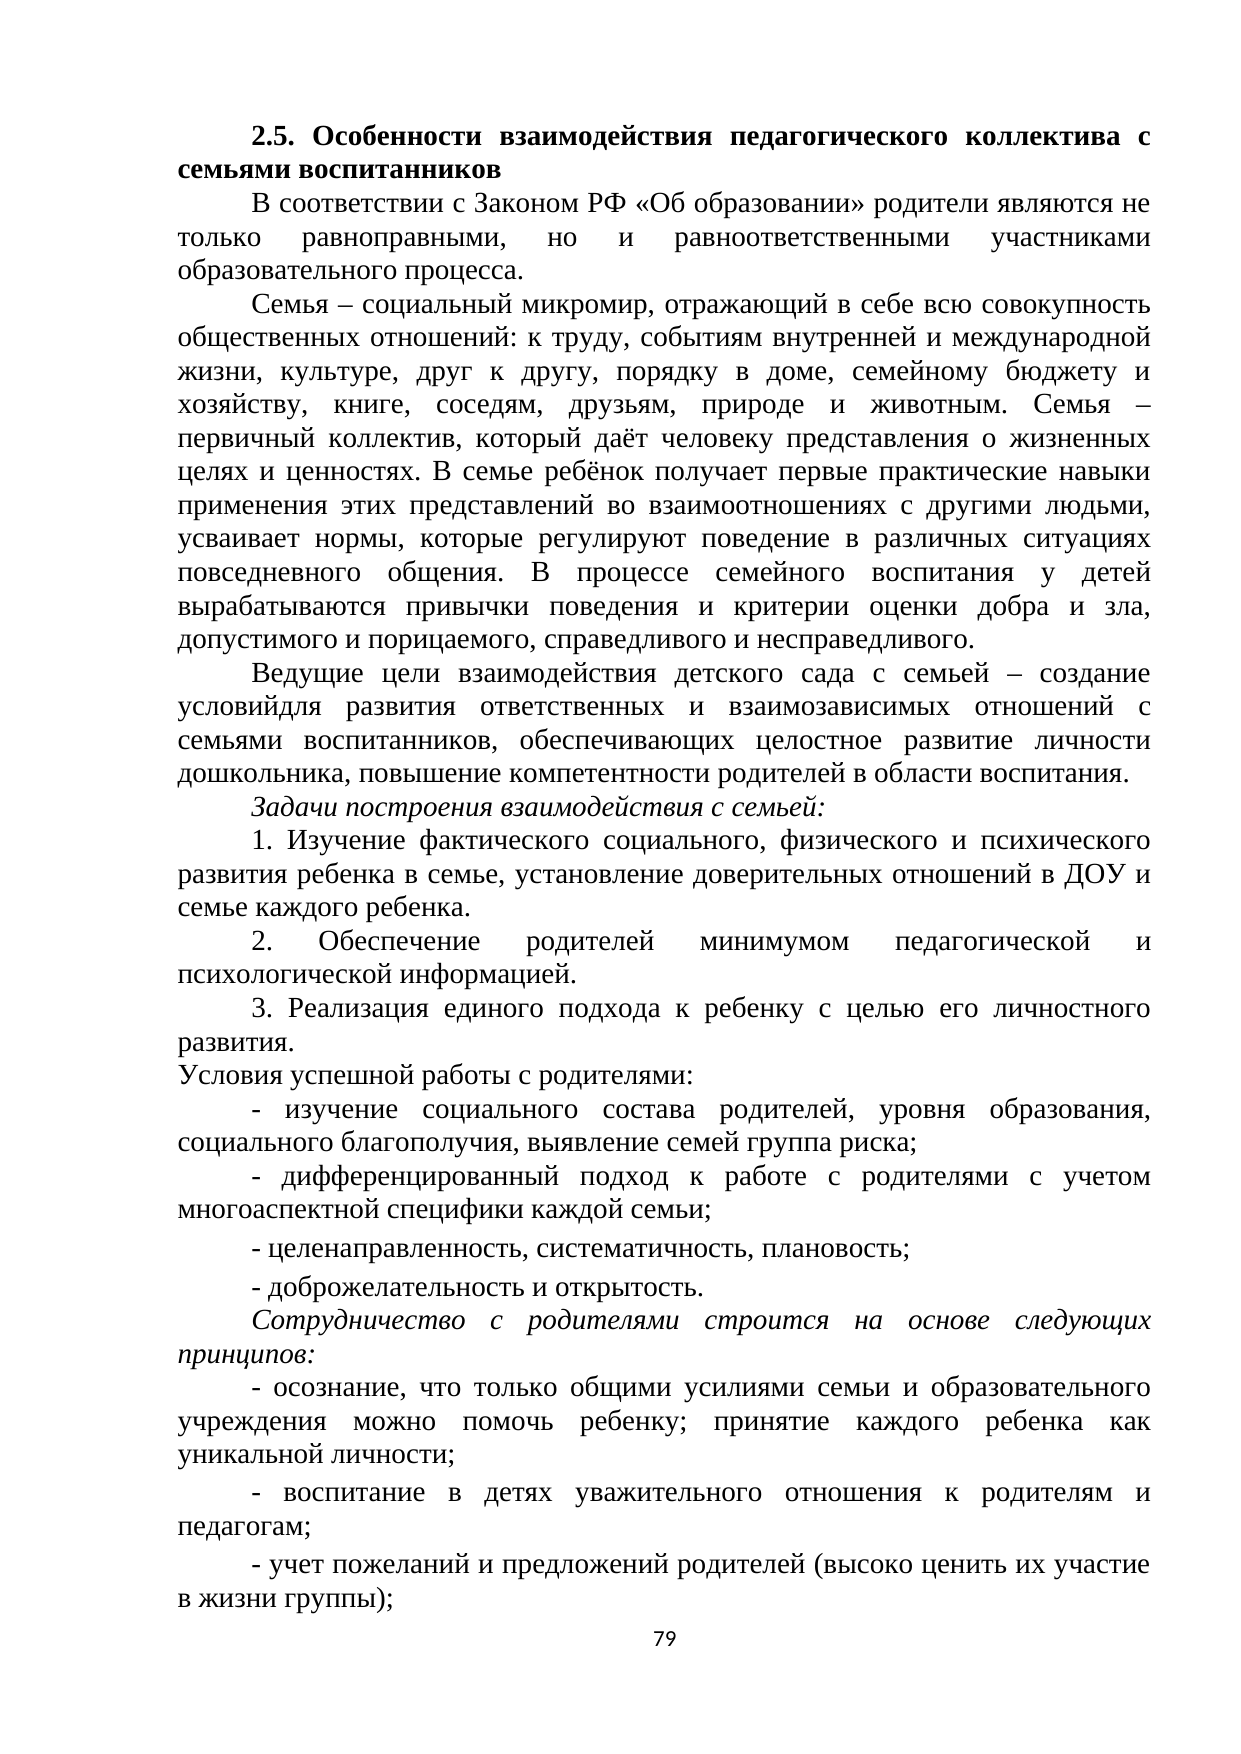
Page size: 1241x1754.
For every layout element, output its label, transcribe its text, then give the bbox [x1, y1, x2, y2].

text 2.5. Особенности взаимодействия педагогического коллектива с семьями воспитанников [177, 118, 1152, 185]
text - целенаправленность, систематичность, плановость; [177, 1230, 1152, 1264]
text - осознание, что только общими усилиями семьи и образовательного учреждения можно помочь ребенку; принятие каждого ребенка как уникальной личности; [177, 1369, 1152, 1470]
text - учет пожеланий и предложений родителей (высоко ценить их участие в жизни группы); [177, 1546, 1152, 1613]
text 3. Реализация единого подхода к ребенку с целью его личностного развития. [177, 990, 1152, 1057]
text 1. Изучение фактического социального, физического и психического развития ребенка в семье, установление доверительных отношений в ДОУ и семье каждого ребенка. [177, 822, 1152, 923]
text Ведущие цели взаимодействия детского сада с семьей – создание условийдля развития ответственных и взаимозависимых отношений с семьями воспитанников, обеспечивающих целостное развитие личности дошкольника, повышение компетентности родителей в области воспитания. [177, 655, 1152, 789]
text Сотрудничество с родителями строится на основе следующих принципов: [177, 1302, 1152, 1369]
text - доброжелательность и открытость. [177, 1269, 1152, 1302]
text - дифференцированный подход к работе с родителями с учетом многоаспектной специфики каждой семьи; [177, 1158, 1152, 1225]
text - изучение социального состава родителей, уровня образования, социального благополучия, выявление семей группа риска; [177, 1091, 1152, 1158]
text Семья – социальный микромир, отражающий в себе всю совокупность общественных отношений: к труду, событиям внутренней и международной жизни, культуре, друг к другу, порядку в доме, семейному бюджету и хозяйству, книге, соседям, друзьям, природе и животным. Семья – первичный коллектив, который даёт человеку представления о жизненных целях и ценностях. В семье ребёнок получает первые практические навыки применения этих представлений во взаимоотношениях с другими людьми, усваивает нормы, которые регулируют поведение в различных ситуациях повседневного общения. В процессе семейного воспитания у детей вырабатываются привычки поведения и критерии оценки добра и зла, допустимого и порицаемого, справедливого и несправедливого. [177, 286, 1152, 655]
text В соответствии с Законом РФ «Об образовании» родители являются не только равноправными, но и равноответственными участниками образовательного процесса. [177, 185, 1152, 286]
text Условия успешной работы с родителями: [177, 1057, 1152, 1091]
text 2. Обеспечение родителей минимумом педагогической и психологической информацией. [177, 923, 1152, 990]
text - воспитание в детях уважительного отношения к родителям и педагогам; [177, 1474, 1152, 1542]
text Задачи построения взаимодействия с семьей: [177, 789, 1152, 822]
